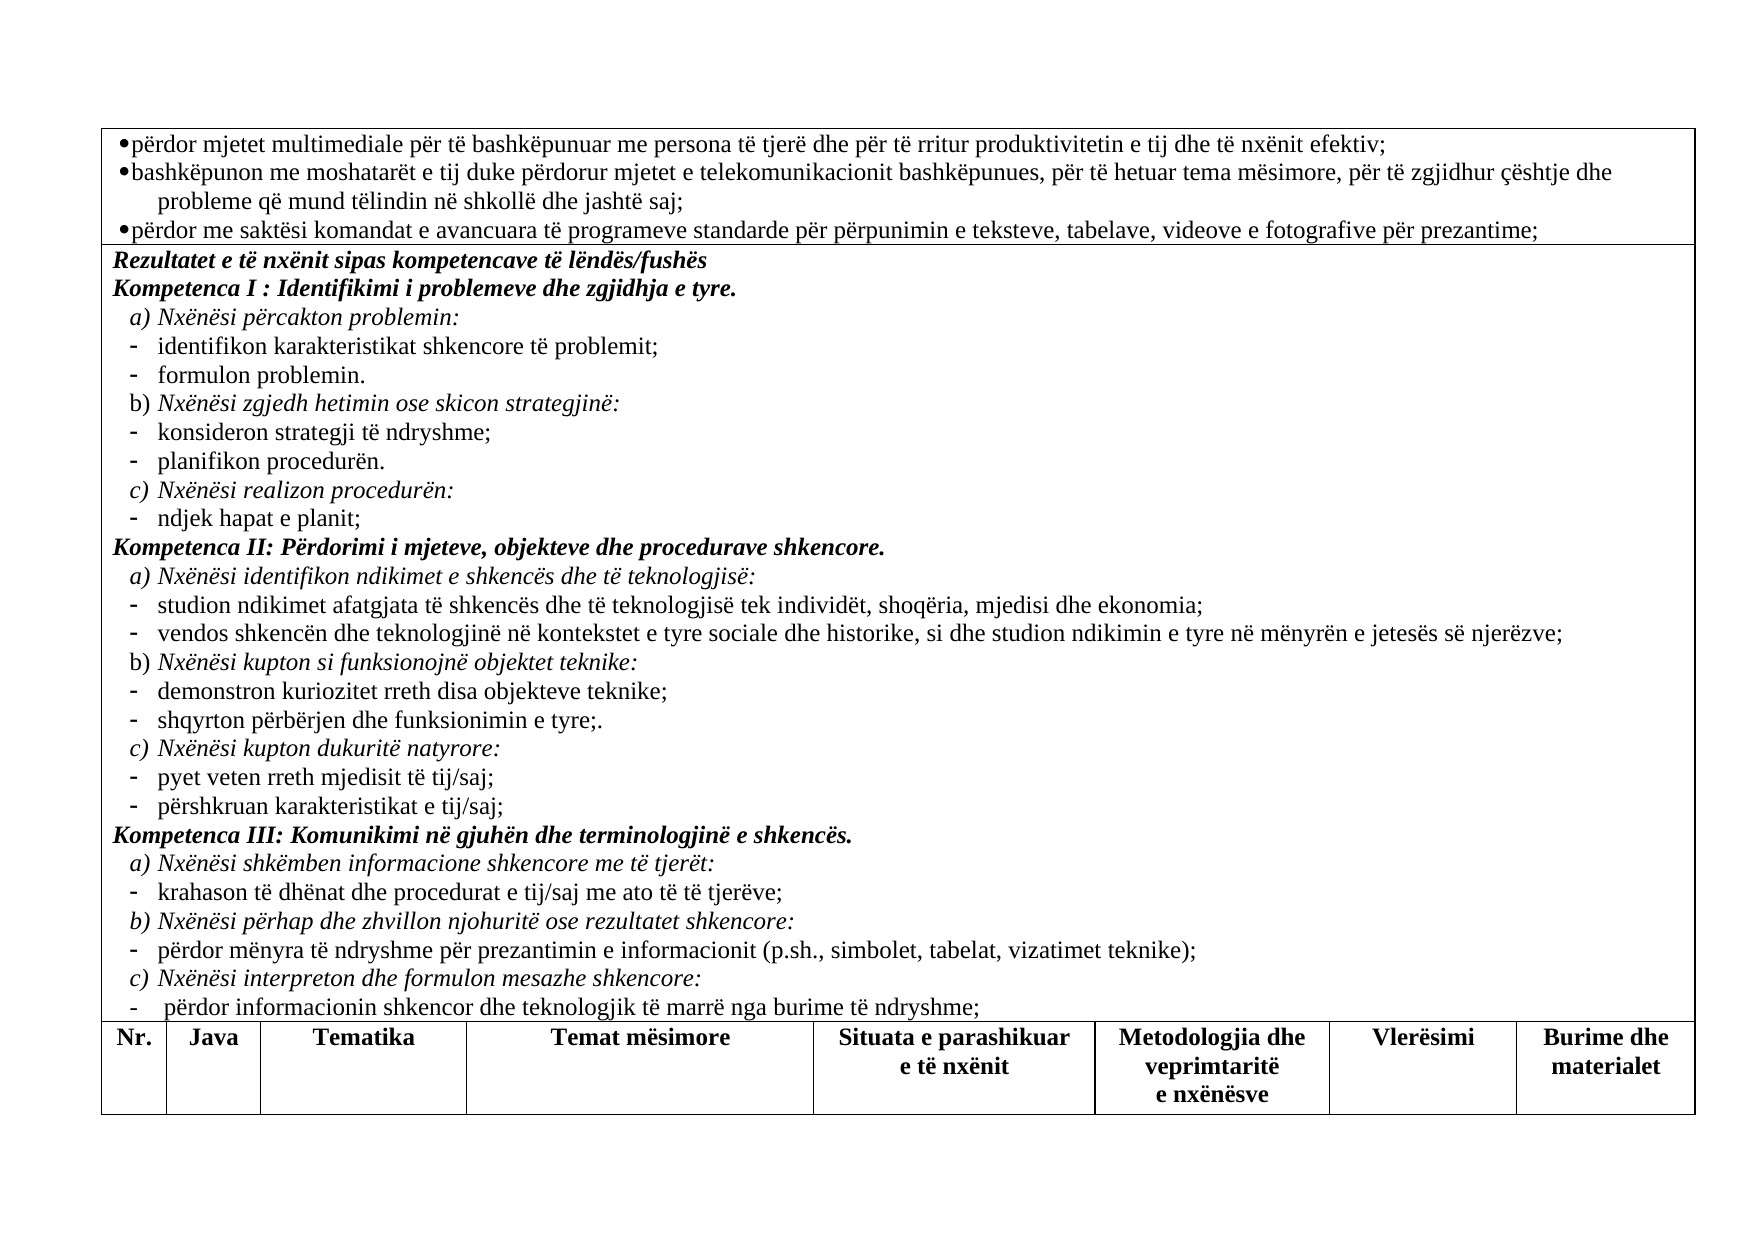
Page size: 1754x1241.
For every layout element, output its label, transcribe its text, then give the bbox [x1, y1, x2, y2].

table_cell Vlerësimi [1330, 1022, 1516, 1114]
table_cell Temat mësimore [467, 1022, 813, 1114]
table_cell Rezultatet e të nxënit sipas kompetencave të lëndës/fushës Kompetenca I : Identifikimi i problemeve dhe zgjidhja e tyre. Nxënësi përcakton problemin: identifikon karakteristikat shkencore të problemit; formulon problemin. Nxënësi zgjedh hetimin ose skicon strategjinë: konsideron strategji të ndryshme; planifikon procedurën. Nxënësi realizon procedurën: ndjek hapat e planit; Kompetenca II: Përdorimi i mjeteve, objekteve dhe procedurave shkencore. Nxënësi identifikon ndikimet e shkencës dhe të teknologjisë: studion ndikimet afatgjata të shkencës dhe të teknologjisë tek individët, shoqëria, mjedisi dhe ekonomia; vendos shkencën dhe teknologjinë në kontekstet e tyre sociale dhe historike, si dhe studion ndikimin e tyre në mënyrën e jetesës së njerëzve; Nxënësi kupton si funksionojnë objektet teknike: demonstron kuriozitet rreth disa objekteve teknike; shqyrton përbërjen dhe funksionimin e tyre;. Nxënësi kupton dukuritë natyrore: pyet veten rreth mjedisit të tij/saj; përshkruan karakteristikat e tij/saj; Kompetenca III: Komunikimi në gjuhën dhe terminologjinë e shkencës. Nxënësi shkëmben informacione shkencore me të tjerët: krahason të dhënat dhe procedurat e tij/saj me ato të të tjerëve; Nxënësi përhap dhe zhvillon njohuritë ose rezultatet shkencore: përdor mënyra të ndryshme për prezantimin e informacionit (p.sh., simbolet, tabelat, vizatimet teknike); Nxënësi interpreton dhe formulon mesazhe shkencore: përdor informacionin shkencor dhe teknologjik të marrë nga burime të ndryshme; [102, 245, 1694, 1021]
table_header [102, 129, 1694, 244]
table_cell Nr. [102, 1022, 166, 1114]
table_cell Situata e parashikuar e të nxënit [814, 1022, 1094, 1114]
table_cell Tematika [261, 1022, 466, 1114]
table_cell Java [167, 1022, 260, 1114]
table_cell Burime dhe materialet [1517, 1022, 1694, 1114]
table_cell Metodologjia dhe veprimtaritë e nxënësve [1096, 1022, 1329, 1114]
